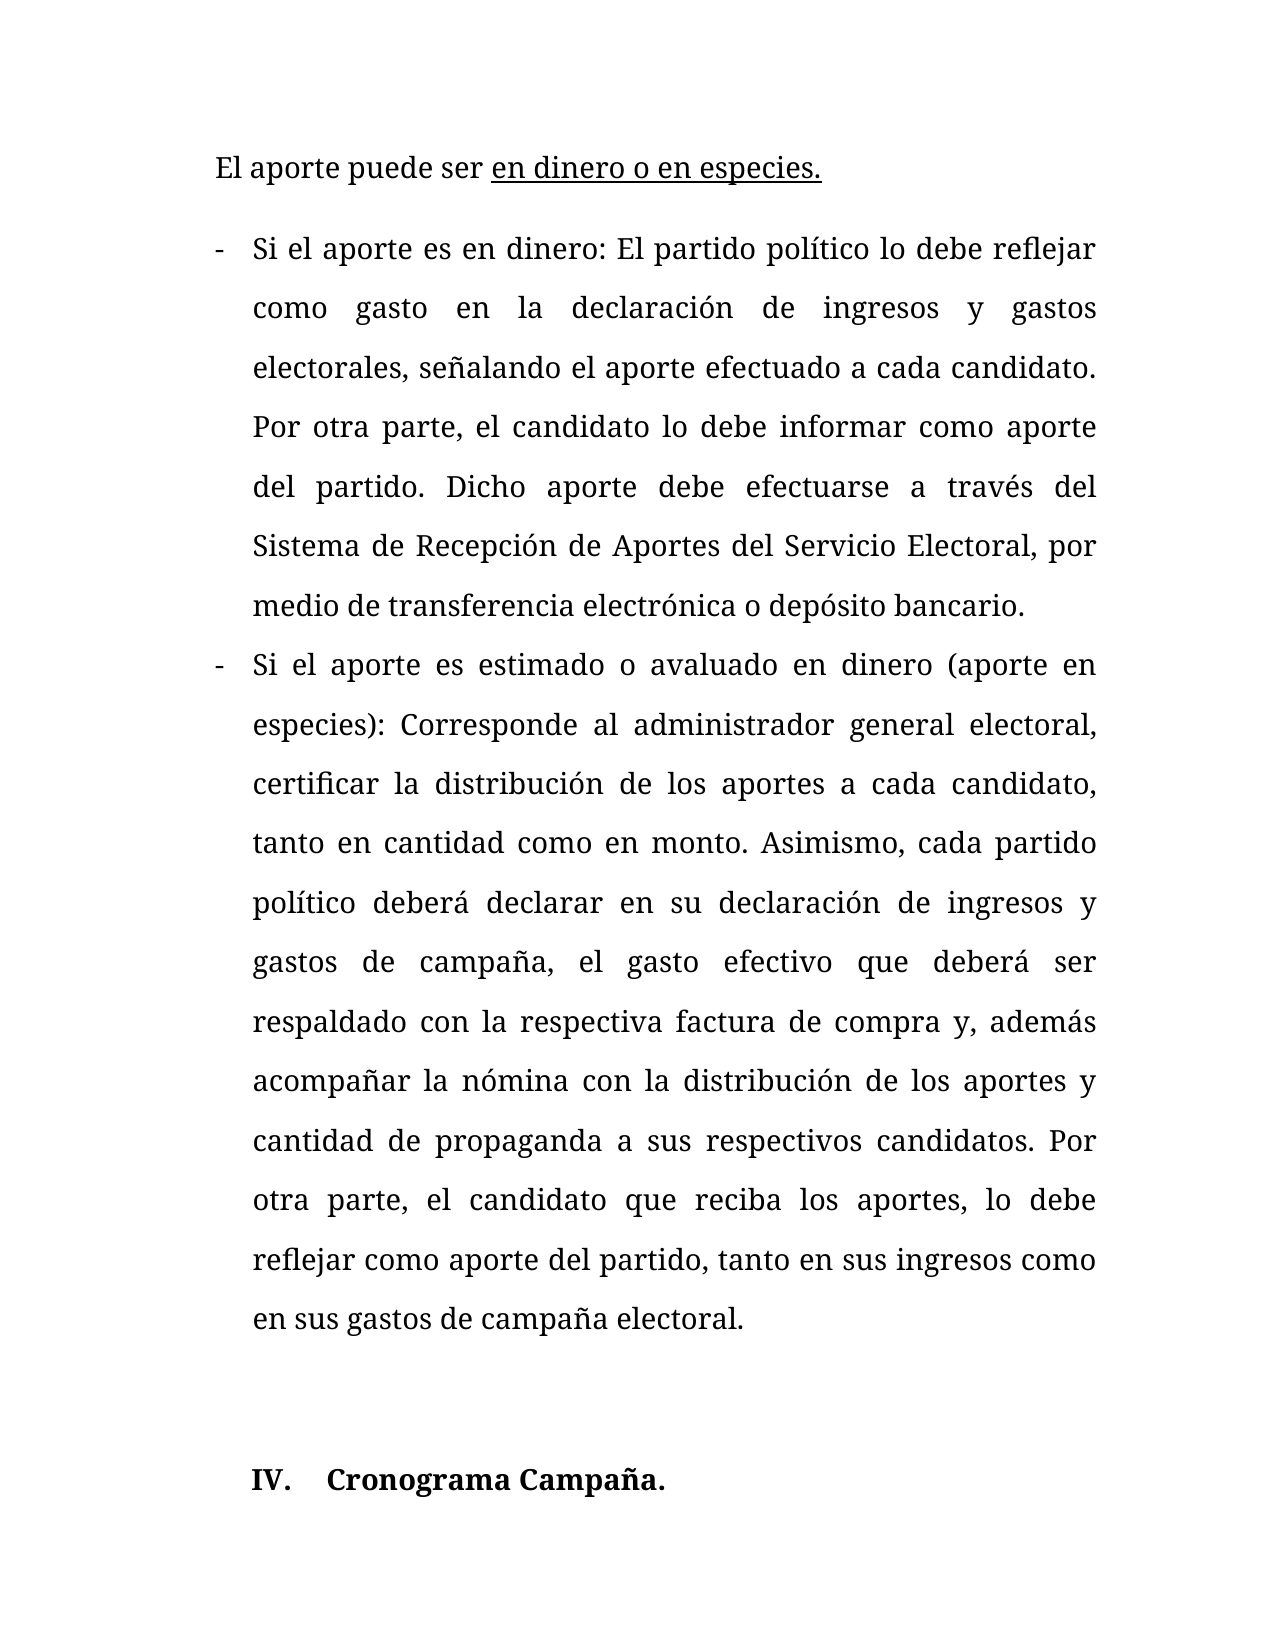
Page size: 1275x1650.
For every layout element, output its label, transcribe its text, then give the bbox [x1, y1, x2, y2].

list Cronograma Campaña. [251, 1459, 1098, 1499]
list Si el aporte es en dinero: El partido político lo debe reflejar como gasto en la declaración de ingresos y gastos electorales, señalando el aporte efectuado a cada candidato. Por otra parte, el candidato lo debe informar como aporte del partido. Dicho aporte debe efectuarse a través del Sistema de Recepción de Aportes del Servicio Electoral, por medio de transferencia electrónica o depósito bancario. [215, 228, 1098, 624]
text El aporte puede ser en dinero o en especies. [177, 148, 1098, 187]
list Si el aporte es estimado o avaluado en dinero (aporte en especies): Corresponde al administrador general electoral, certificar la distribución de los aportes a cada candidato, tanto en cantidad como en monto. Asimismo, cada partido político deberá declarar en su declaración de ingresos y gastos de campaña, el gasto efectivo que deberá ser respaldado con la respectiva factura de compra y, además acompañar la nómina con la distribución de los aportes y cantidad de propaganda a sus respectivos candidatos. Por otra parte, el candidato que reciba los aportes, lo debe reflejar como aporte del partido, tanto en sus ingresos como en sus gastos de campaña electoral. [215, 644, 1098, 1338]
